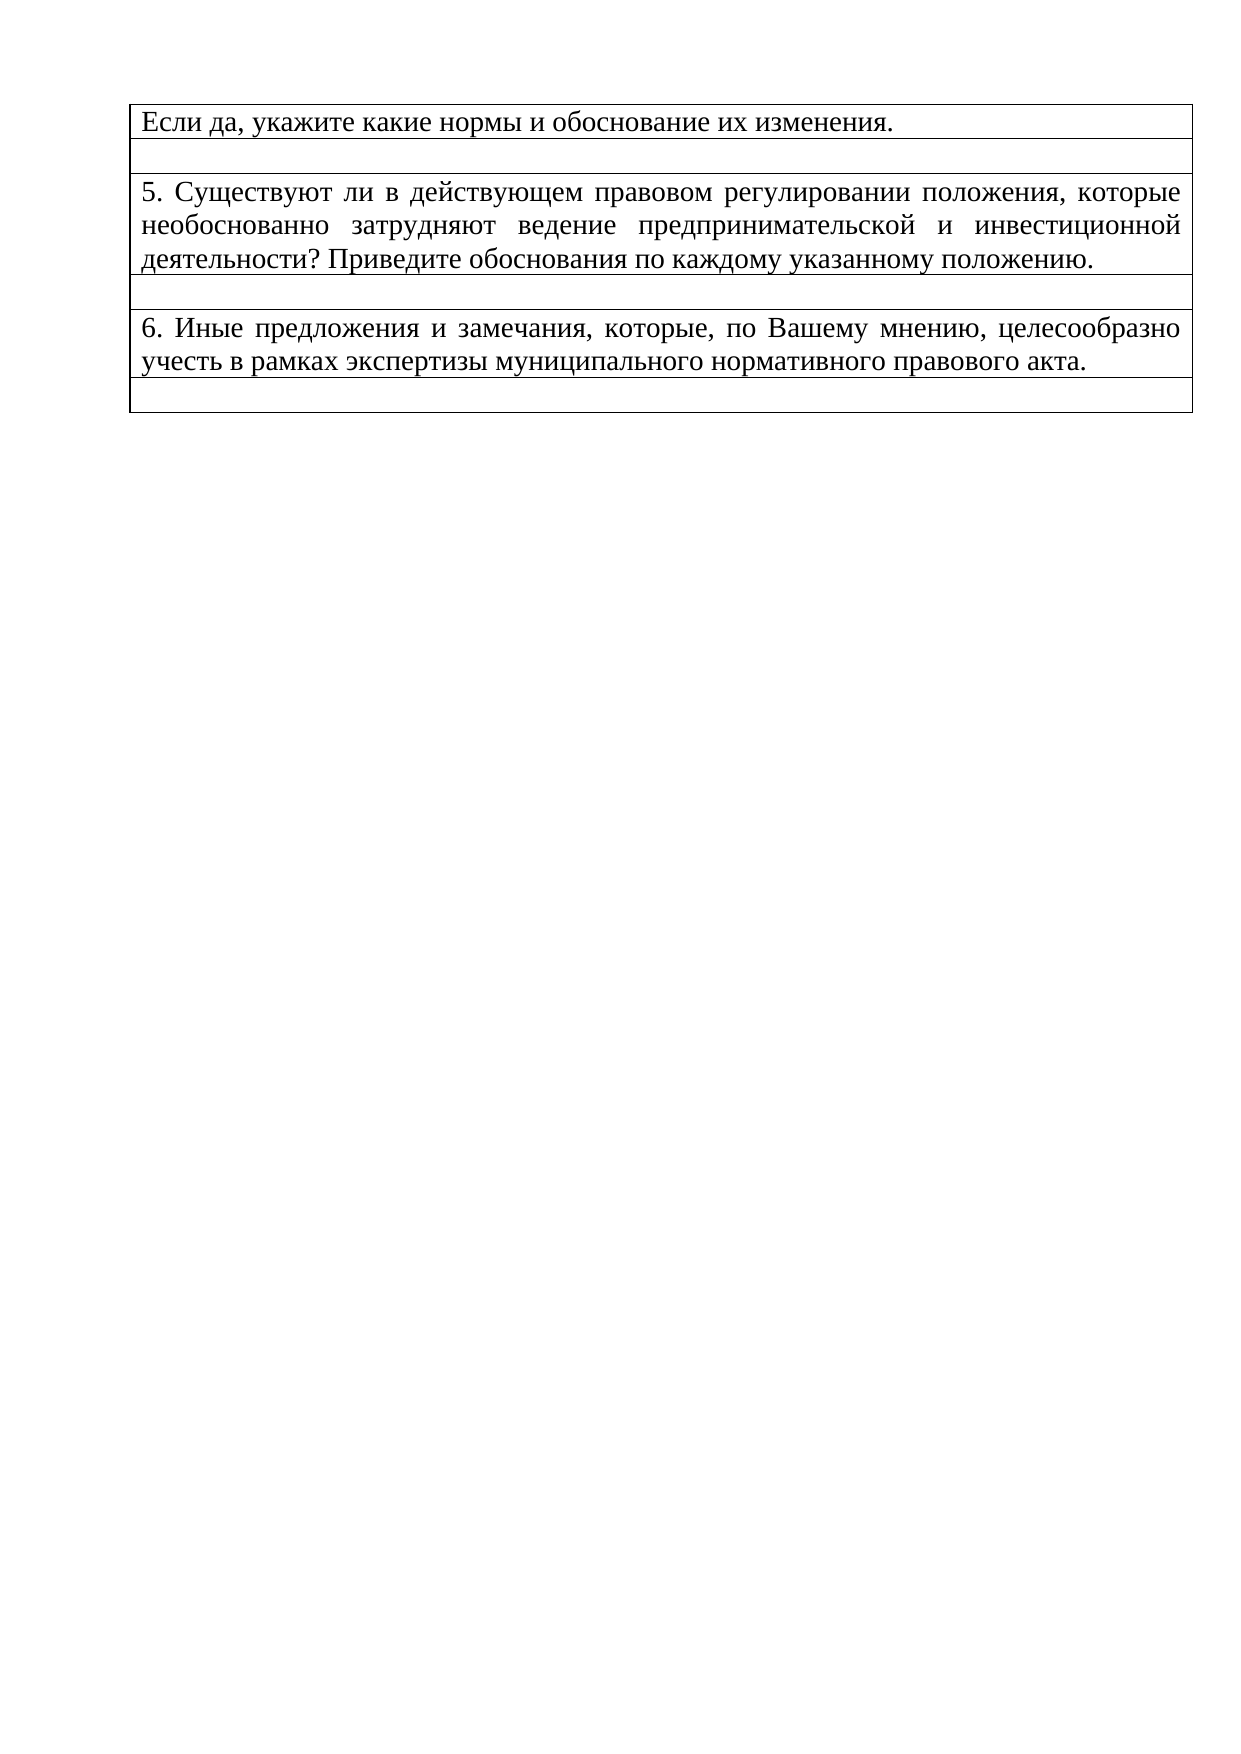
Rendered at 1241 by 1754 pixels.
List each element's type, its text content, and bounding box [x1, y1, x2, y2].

table_cell [131, 139, 1192, 173]
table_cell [131, 105, 1192, 138]
table_cell [131, 378, 1192, 412]
table_cell 5. Существуют ли в действующем правовом регулировании положения, которые необоснованно затрудняют ведение предпринимательской и инвестиционной деятельности? Приведите обоснования по каждому указанному положению. [131, 174, 1192, 274]
table_cell 6. Иные предложения и замечания, которые, по Вашему мнению, целесообразно учесть в рамках экспертизы муниципального нормативного правового акта. [131, 310, 1192, 377]
table_cell [131, 275, 1192, 309]
